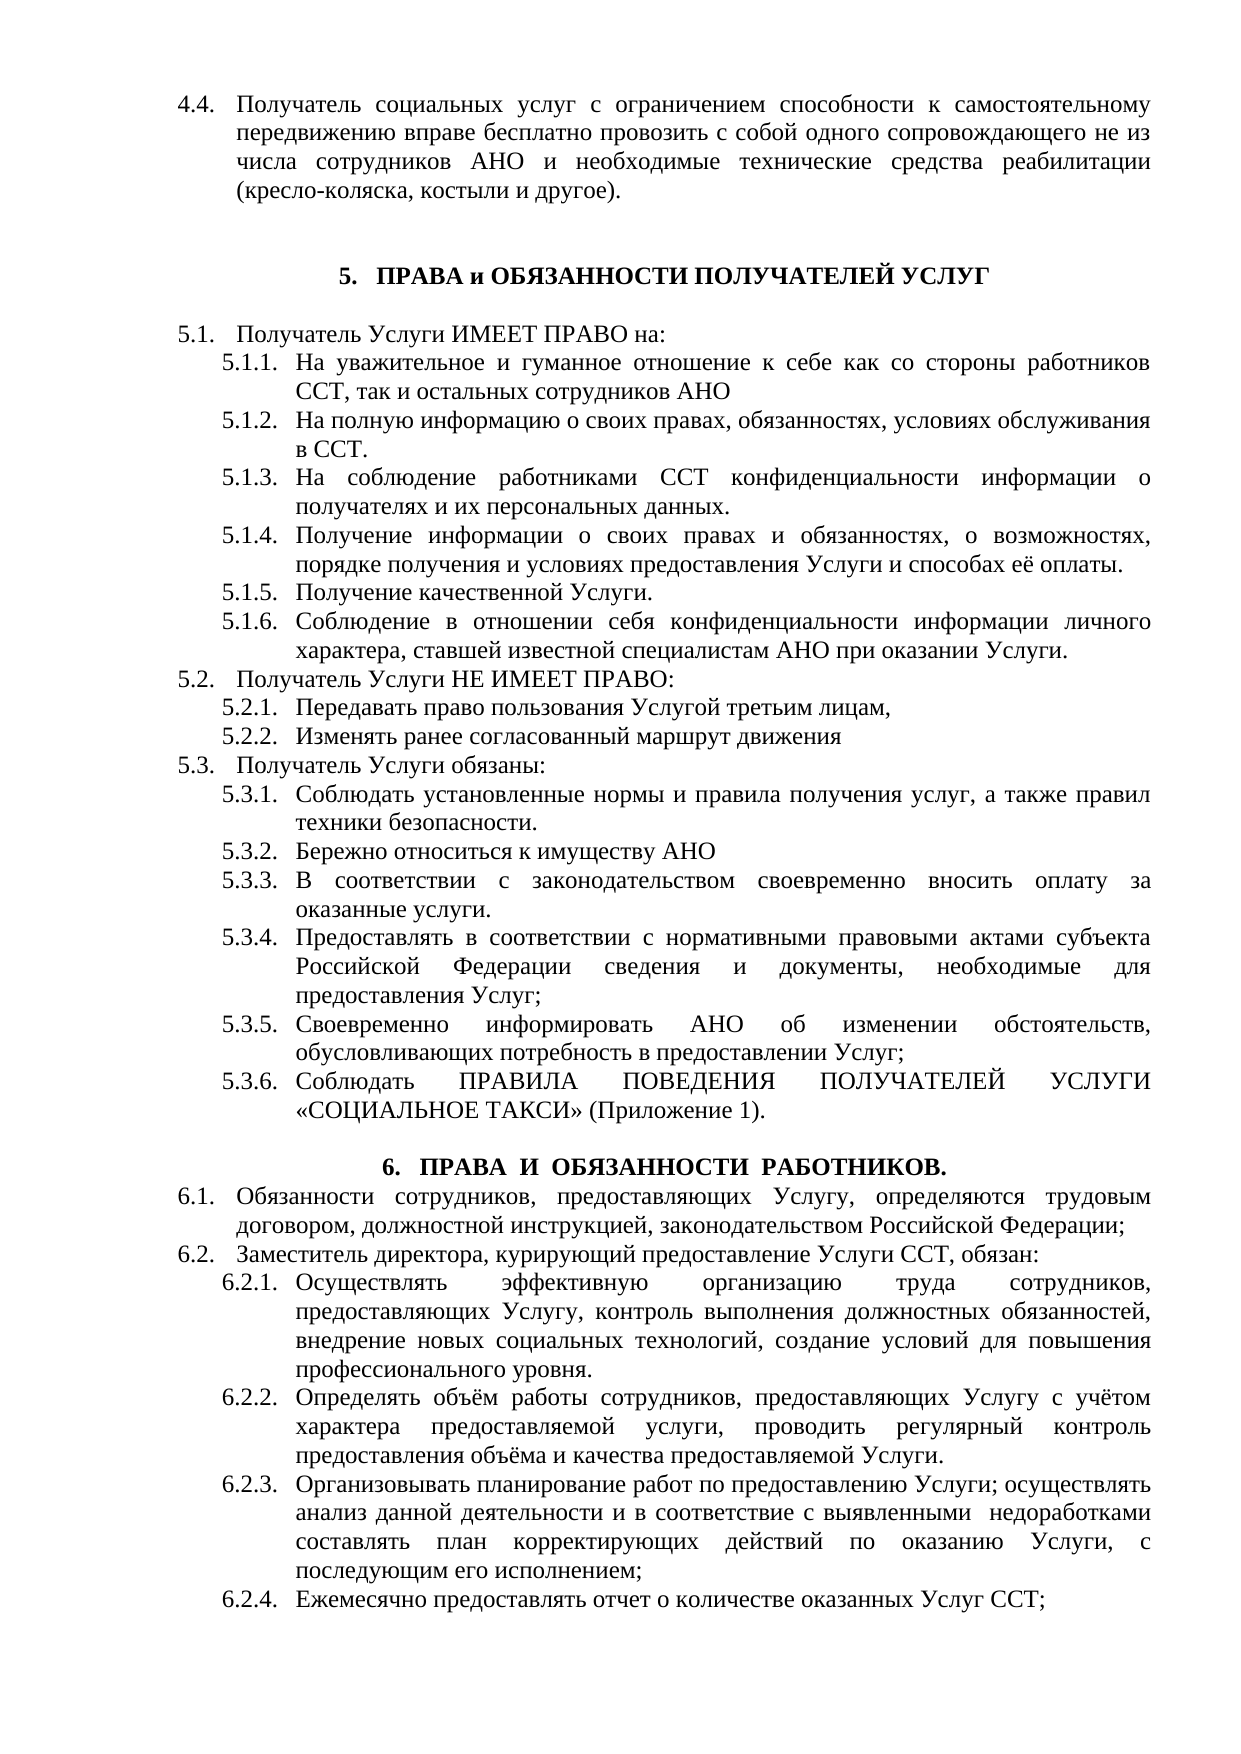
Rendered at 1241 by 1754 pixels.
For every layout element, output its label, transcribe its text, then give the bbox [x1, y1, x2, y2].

list Получатель Услуги ИМЕЕТ ПРАВО на: [177, 319, 1152, 347]
list На полную информацию о своих правах, обязанностях, условиях обслуживания в ССТ. [222, 405, 1152, 462]
list Предоставлять в соответствии с нормативными правовыми актами субъекта Российской Федерации сведения и документы, необходимые для предоставления Услуг; [222, 922, 1152, 1009]
list Своевременно информировать АНО об изменении обстоятельств, обусловливающих потребность в предоставлении Услуг; [222, 1009, 1152, 1066]
list В соответствии с законодательством своевременно вносить оплату за оказанные услуги. [222, 865, 1152, 922]
list Получение качественной Услуги. [222, 577, 1152, 606]
list Осуществлять эффективную организацию труда сотрудников, предоставляющих Услугу, контроль выполнения должностных обязанностей, внедрение новых социальных технологий, создание условий для повышения профессионального уровня. [222, 1267, 1152, 1382]
list На соблюдение работниками ССТ конфиденциальности информации о получателях и их персональных данных. [222, 462, 1152, 520]
list Передавать право пользования Услугой третьим лицам, [222, 692, 1152, 721]
list Получатель Услуги НЕ ИМЕЕТ ПРАВО: [177, 664, 1152, 692]
list Соблюдать установленные нормы и правила получения услуг, а также правил техники безопасности. [222, 779, 1152, 836]
list Организовывать планирование работ по предоставлению Услуги; осуществлять анализ данной деятельности и в соответствие с выявленными недоработками составлять план корректирующих действий по оказанию Услуги, с последующим его исполнением; [222, 1469, 1152, 1584]
list Соблюдать ПРАВИЛА ПОВЕДЕНИЯ ПОЛУЧАТЕЛЕЙ УСЛУГИ «СОЦИАЛЬНОЕ ТАКСИ» (Приложение 1). [222, 1066, 1152, 1124]
list Получение информации о своих правах и обязанностях, о возможностях, порядке получения и условиях предоставления Услуги и способах её оплаты. [222, 520, 1152, 577]
list Получатель социальных услуг с ограничением способности к самостоятельному передвижению вправе бесплатно провозить с собой одного сопровождающего не из числа сотрудников АНО и необходимые технические средства реабилитации (кресло-коляска, костыли и другое). [177, 89, 1152, 204]
list Бережно относиться к имуществу АНО [222, 836, 1152, 865]
list Определять объём работы сотрудников, предоставляющих Услугу с учётом характера предоставляемой услуги, проводить регулярный контроль предоставления объёма и качества предоставляемой Услуги. [222, 1382, 1152, 1469]
list Заместитель директора, курирующий предоставление Услуги ССТ, обязан: [177, 1239, 1152, 1267]
list Ежемесячно предоставлять отчет о количестве оказанных Услуг ССТ; [222, 1584, 1152, 1612]
list Соблюдение в отношении себя конфиденциальности информации личного характера, ставшей известной специалистам АНО при оказании Услуги. [222, 606, 1152, 664]
list Обязанности сотрудников, предоставляющих Услугу, определяются трудовым договором, должностной инструкцией, законодательством Российской Федерации; [177, 1181, 1152, 1239]
list Получатель Услуги обязаны: [177, 750, 1152, 779]
list ПРАВА И ОБЯЗАННОСТИ РАБОТНИКОВ. [177, 1152, 1152, 1181]
list На уважительное и гуманное отношение к себе как со стороны работников ССТ, так и остальных сотрудников АНО [222, 347, 1152, 405]
list Изменять ранее согласованный маршрут движения [222, 721, 1152, 750]
list ПРАВА и ОБЯЗАННОСТИ ПОЛУЧАТЕЛЕЙ УСЛУГ [177, 261, 1152, 290]
